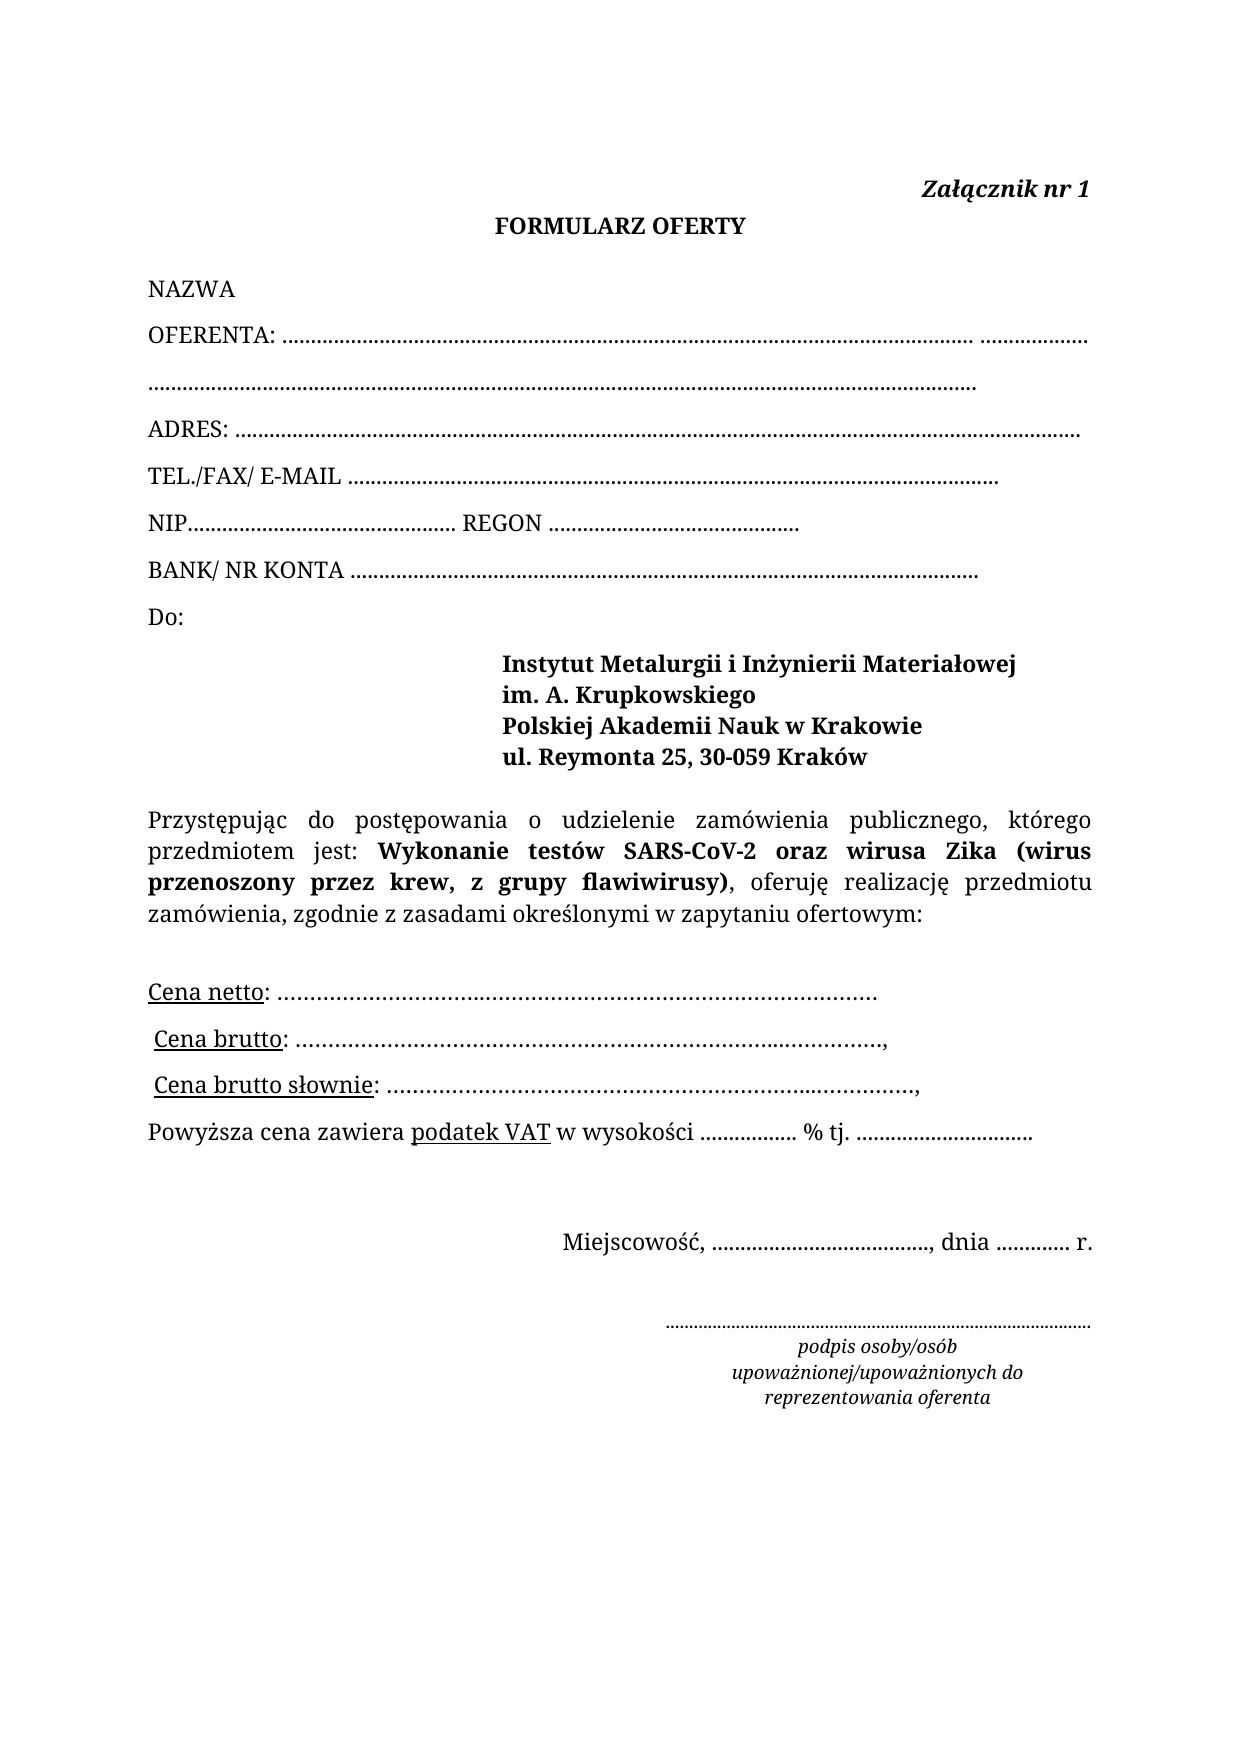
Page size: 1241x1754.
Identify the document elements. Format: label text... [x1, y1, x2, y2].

text podpis osoby/osób upoważnionej/upoważnionych do reprezentowania oferenta [664, 1333, 1093, 1410]
text Miejscowość, ......................................, dnia ............. r. [148, 1226, 1093, 1257]
text Do: [148, 601, 1093, 632]
text TEL./FAX/ E-MAIL .................................................................................................................. NIP............................................... REGON ............................................ [148, 460, 1093, 538]
text Polskiej Akademii Nauk w Krakowie [502, 710, 1093, 741]
text ........................................................................................... [664, 1308, 1093, 1333]
text FORMULARZ OFERTY [148, 210, 1093, 241]
text Przystępując do postępowania o udzielenie zamówienia publicznego, którego przedmiotem jest: Wykonanie testów SARS-CoV-2 oraz wirusa Zika (wirus przenoszony przez krew, z grupy flawiwirusy), oferuję realizację przedmiotu zamówienia, zgodnie z zasadami określonymi w zapytaniu ofertowym: [148, 804, 1093, 929]
text BANK/ NR KONTA .............................................................................................................. [148, 554, 1093, 585]
text Cena netto: …………………………..…………………………………………………… [148, 976, 1093, 1007]
text Cena brutto słownie: ………………………………………………………...……………, [148, 1069, 1093, 1101]
text NAZWA OFERENTA: ......................................................................................................................... .................................................................................................................................................................... [148, 273, 1093, 398]
text ADRES: .................................................................................................................................................... [148, 413, 1093, 444]
text ul. Reymonta 25, 30-059 Kraków [502, 741, 1093, 773]
text Instytut Metalurgii i Inżynierii Materiałowej im. A. Krupkowskiego [502, 648, 1093, 710]
text Powyższa cena zawiera podatek VAT w wysokości ................. % tj. ............................... [148, 1116, 1093, 1148]
list Załącznik nr 1 [148, 173, 1093, 204]
text Cena brutto: ………………………………………………………………...……………, [148, 1023, 1093, 1054]
